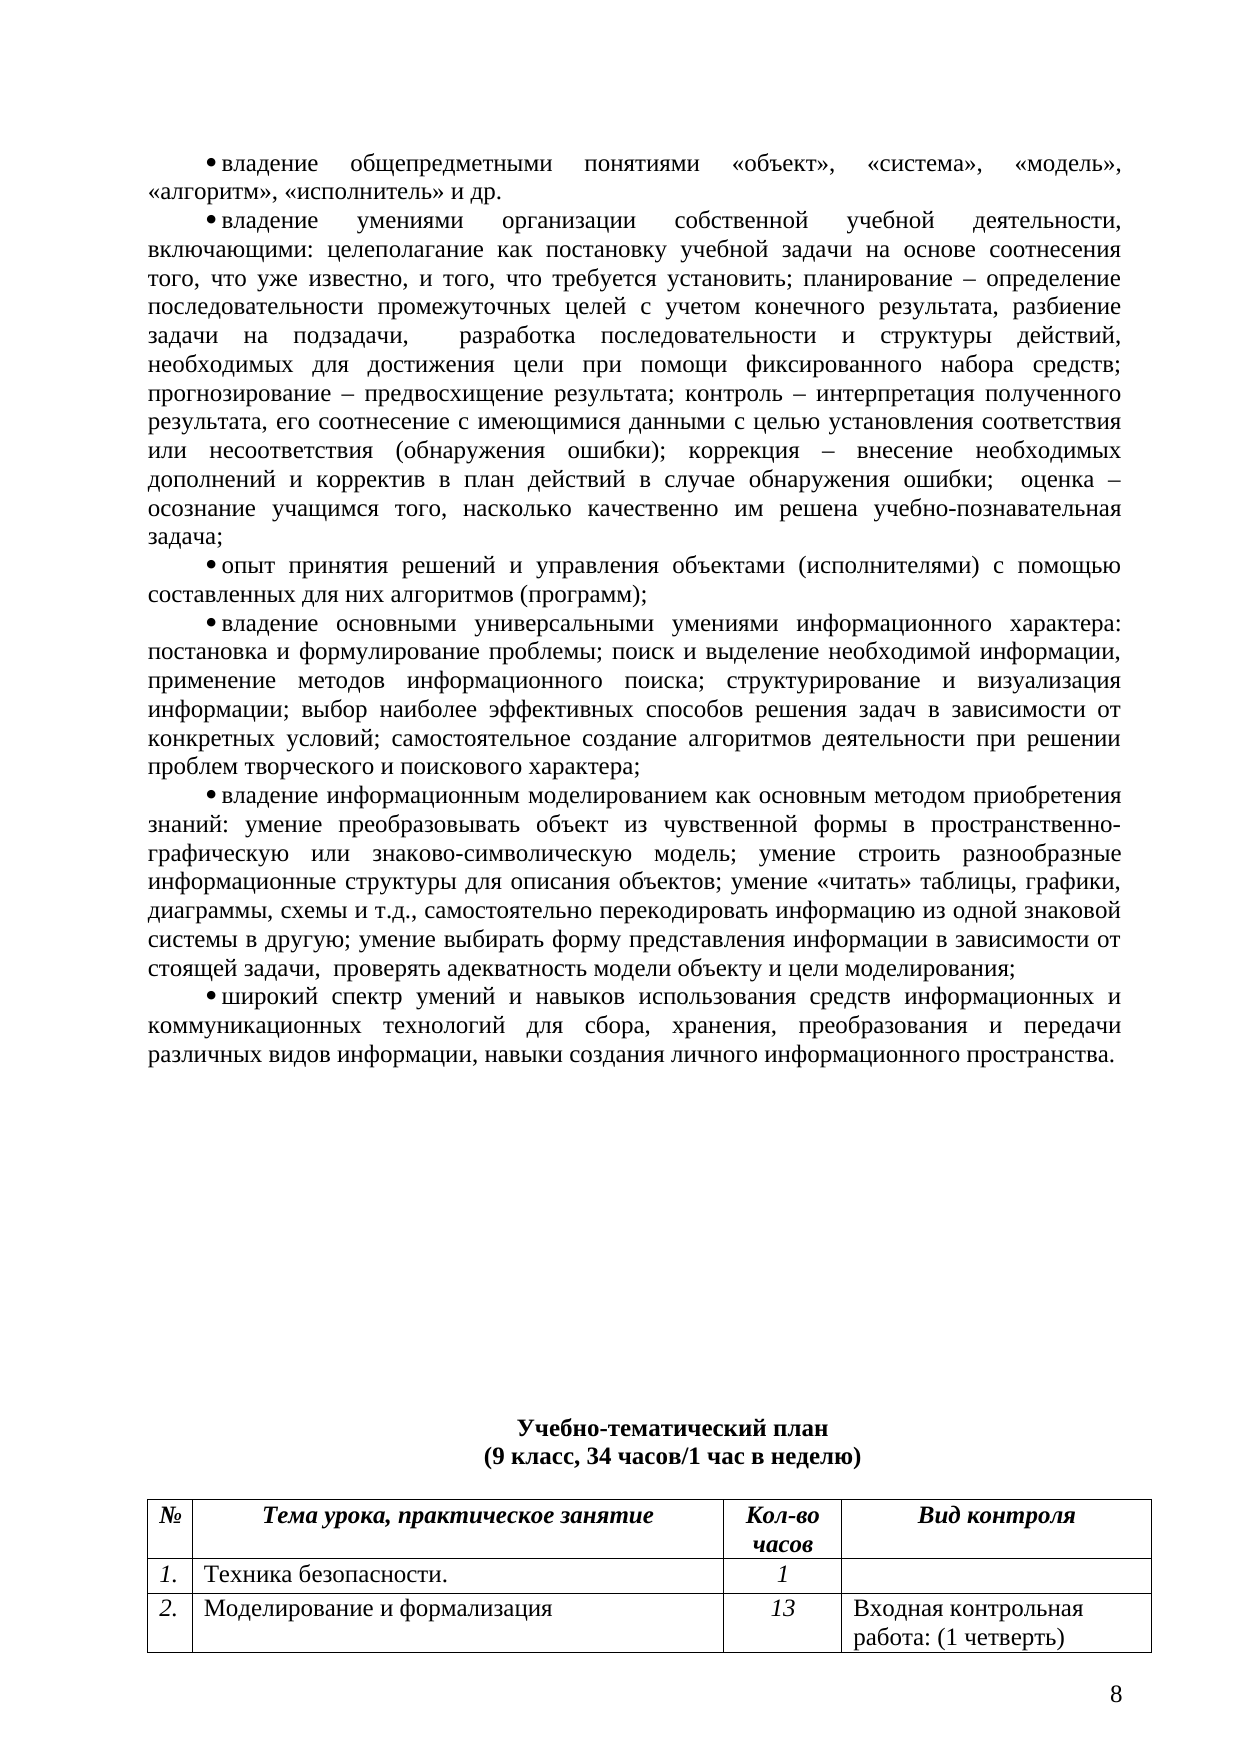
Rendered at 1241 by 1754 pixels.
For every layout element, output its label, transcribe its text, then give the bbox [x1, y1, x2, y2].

table_cell 13 [724, 1594, 841, 1652]
table_cell [148, 1559, 192, 1592]
table_header № [148, 1500, 192, 1558]
text Учебно-тематический план [148, 1413, 1122, 1441]
table_cell [842, 1559, 1151, 1592]
table_cell Техника безопасности. [193, 1559, 723, 1592]
table_cell Моделирование и формализация [193, 1594, 723, 1652]
list владение основными универсальными умениями информационного характера: постановка и формулирование проблемы; поиск и выделение необходимой информации, применение методов информационного поиска; структурирование и визуализация информации; выбор наиболее эффективных способов решения задач в зависимости от конкретных условий; самостоятельное создание алгоритмов деятельности при решении проблем творческого и поискового характера; [148, 608, 1122, 780]
table_cell Входная контрольная работа: (1 четверть) [842, 1594, 1151, 1652]
list владение умениями организации собственной учебной деятельности, включающими: целеполагание как постановку учебной задачи на основе соотнесения того, что уже известно, и того, что требуется установить; планирование – определение последовательности промежуточных целей с учетом конечного результата, разбиение задачи на подзадачи, разработка последовательности и структуры действий, необходимых для достижения цели при помощи фиксированного набора средств; прогнозирование – предвосхищение результата; контроль – интерпретация полученного результата, его соотнесение с имеющимися данными с целью установления соответствия или несоответствия (обнаружения ошибки); коррекция – внесение необходимых дополнений и корректив в план действий в случае обнаружения ошибки; оценка – осознание учащимся того, насколько качественно им решена учебно-познавательная задача; [148, 205, 1122, 550]
table_cell 1 [724, 1559, 841, 1592]
table_header Вид контроля [842, 1500, 1151, 1558]
list владение общепредметными понятиями «объект», «система», «модель», «алгоритм», «исполнитель» и др. [148, 148, 1122, 205]
text (9 класс, 34 часов/1 час в неделю) [148, 1441, 1122, 1470]
list владение информационным моделированием как основным методом приобретения знаний: умение преобразовывать объект из чувственной формы в пространственно-графическую или знаково-символическую модель; умение строить разнообразные информационные структуры для описания объектов; умение «читать» таблицы, графики, диаграммы, схемы и т.д., самостоятельно перекодировать информацию из одной знаковой системы в другую; умение выбирать форму представления информации в зависимости от стоящей задачи, проверять адекватность модели объекту и цели моделирования; [148, 780, 1122, 981]
list широкий спектр умений и навыков использования средств информационных и коммуникационных технологий для сбора, хранения, преобразования и передачи различных видов информации, навыки создания личного информационного пространства. [148, 981, 1122, 1068]
table_header Кол-во часов [724, 1500, 841, 1558]
table_header Тема урока, практическое занятие [193, 1500, 723, 1558]
table_cell [148, 1594, 192, 1652]
list опыт принятия решений и управления объектами (исполнителями) с помощью составленных для них алгоритмов (программ); [148, 550, 1122, 608]
